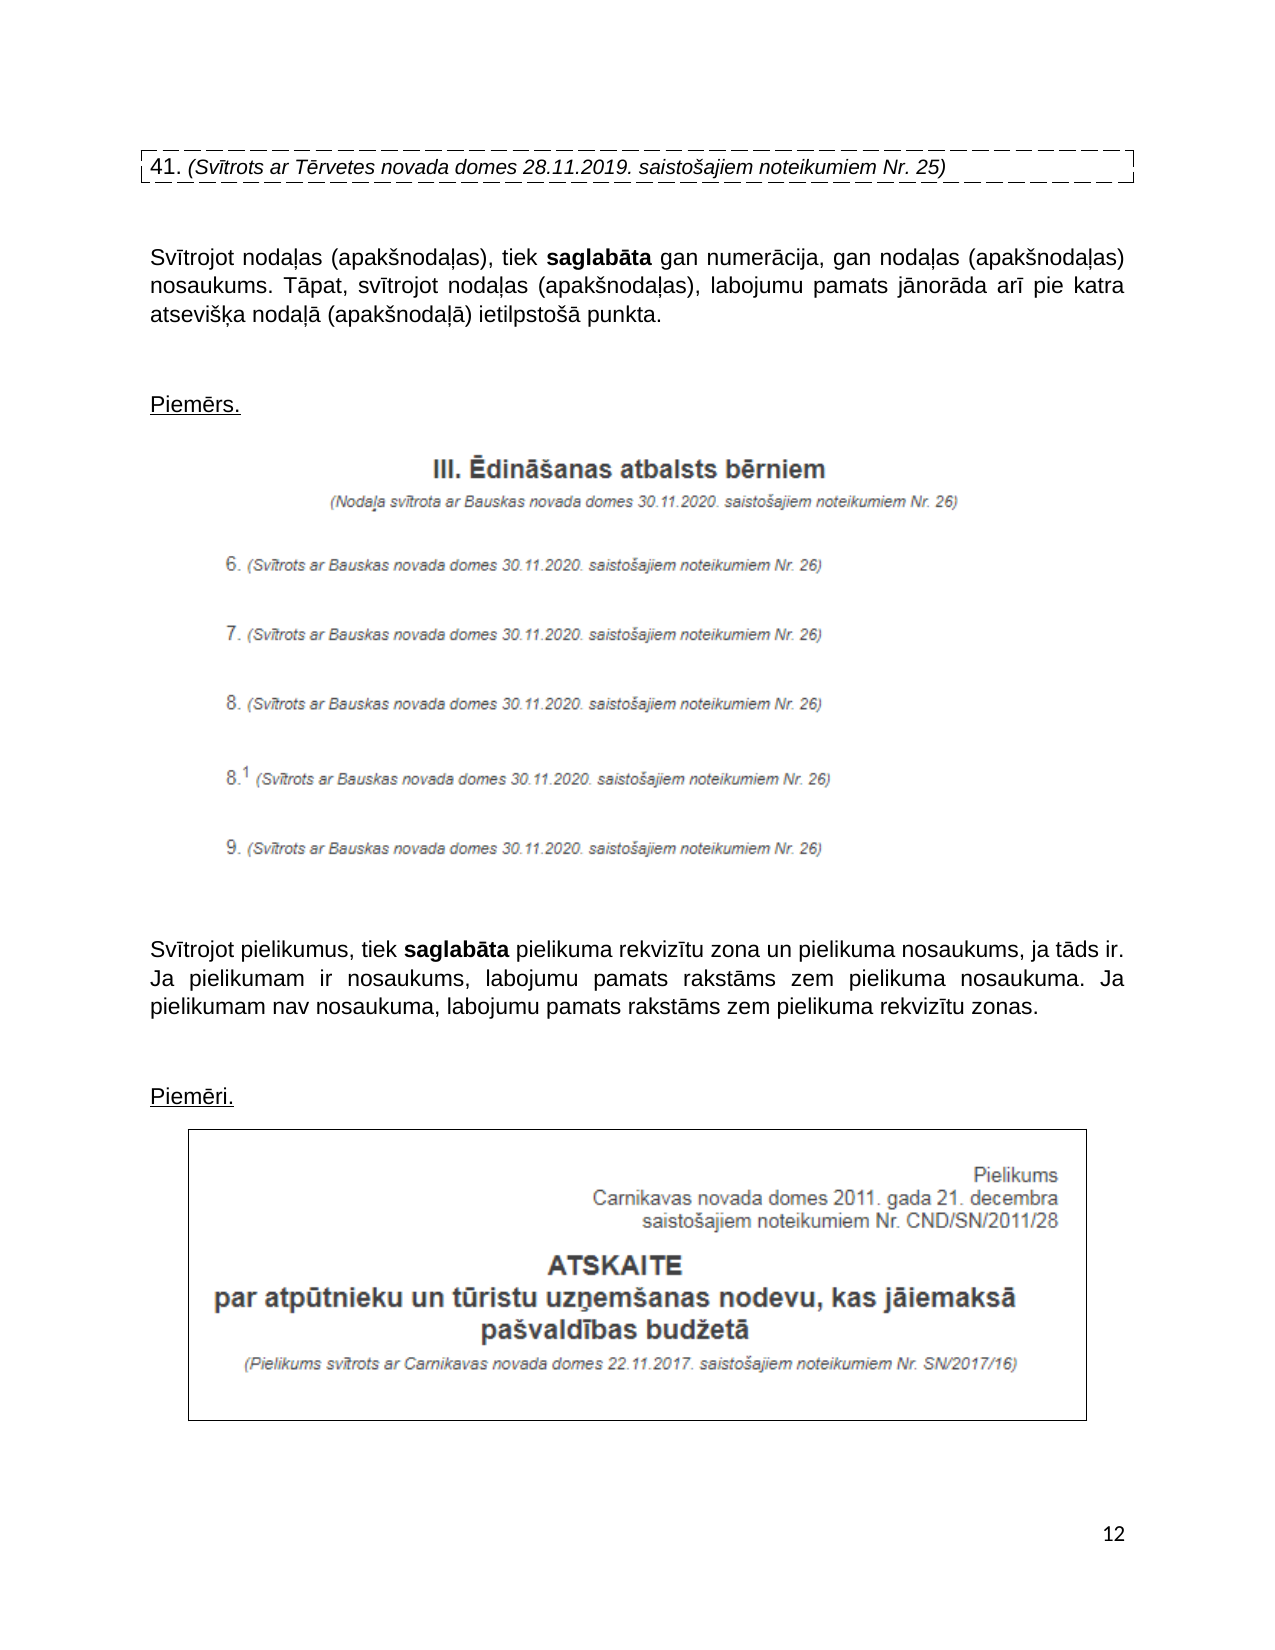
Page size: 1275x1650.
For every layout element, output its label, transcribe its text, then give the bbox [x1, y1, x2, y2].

picture [196, 436, 1079, 873]
text Piemērs. [150, 391, 1125, 417]
text Piemēri. [150, 1083, 1125, 1110]
text Svītrojot nodaļas (apakšnodaļas), tiek saglabāta gan numerācija, gan nodaļas (apakšnodaļas) nosaukums. Tāpat, svītrojot nodaļas (apakšnodaļas), labojumu pamats jānorāda arī pie katra atsevišķa nodaļā (apakšnodaļā) ietilpstošā punkta. [150, 244, 1125, 327]
text Svītrojot pielikumus, tiek saglabāta pielikuma rekvizītu zona un pielikuma nosaukums, ja tāds ir. Ja pielikumam ir nosaukums, labojumu pamats rakstāms zem pielikuma nosaukuma. Ja pielikumam nav nosaukuma, labojumu pamats rakstāms zem pielikuma rekvizītu zonas. [150, 936, 1125, 1019]
text 41. (Svītrots ar Tērvetes novada domes 28.11.2019. saistošajiem noteikumiem Nr. 25) [141, 150, 1134, 183]
picture [189, 1130, 1086, 1420]
